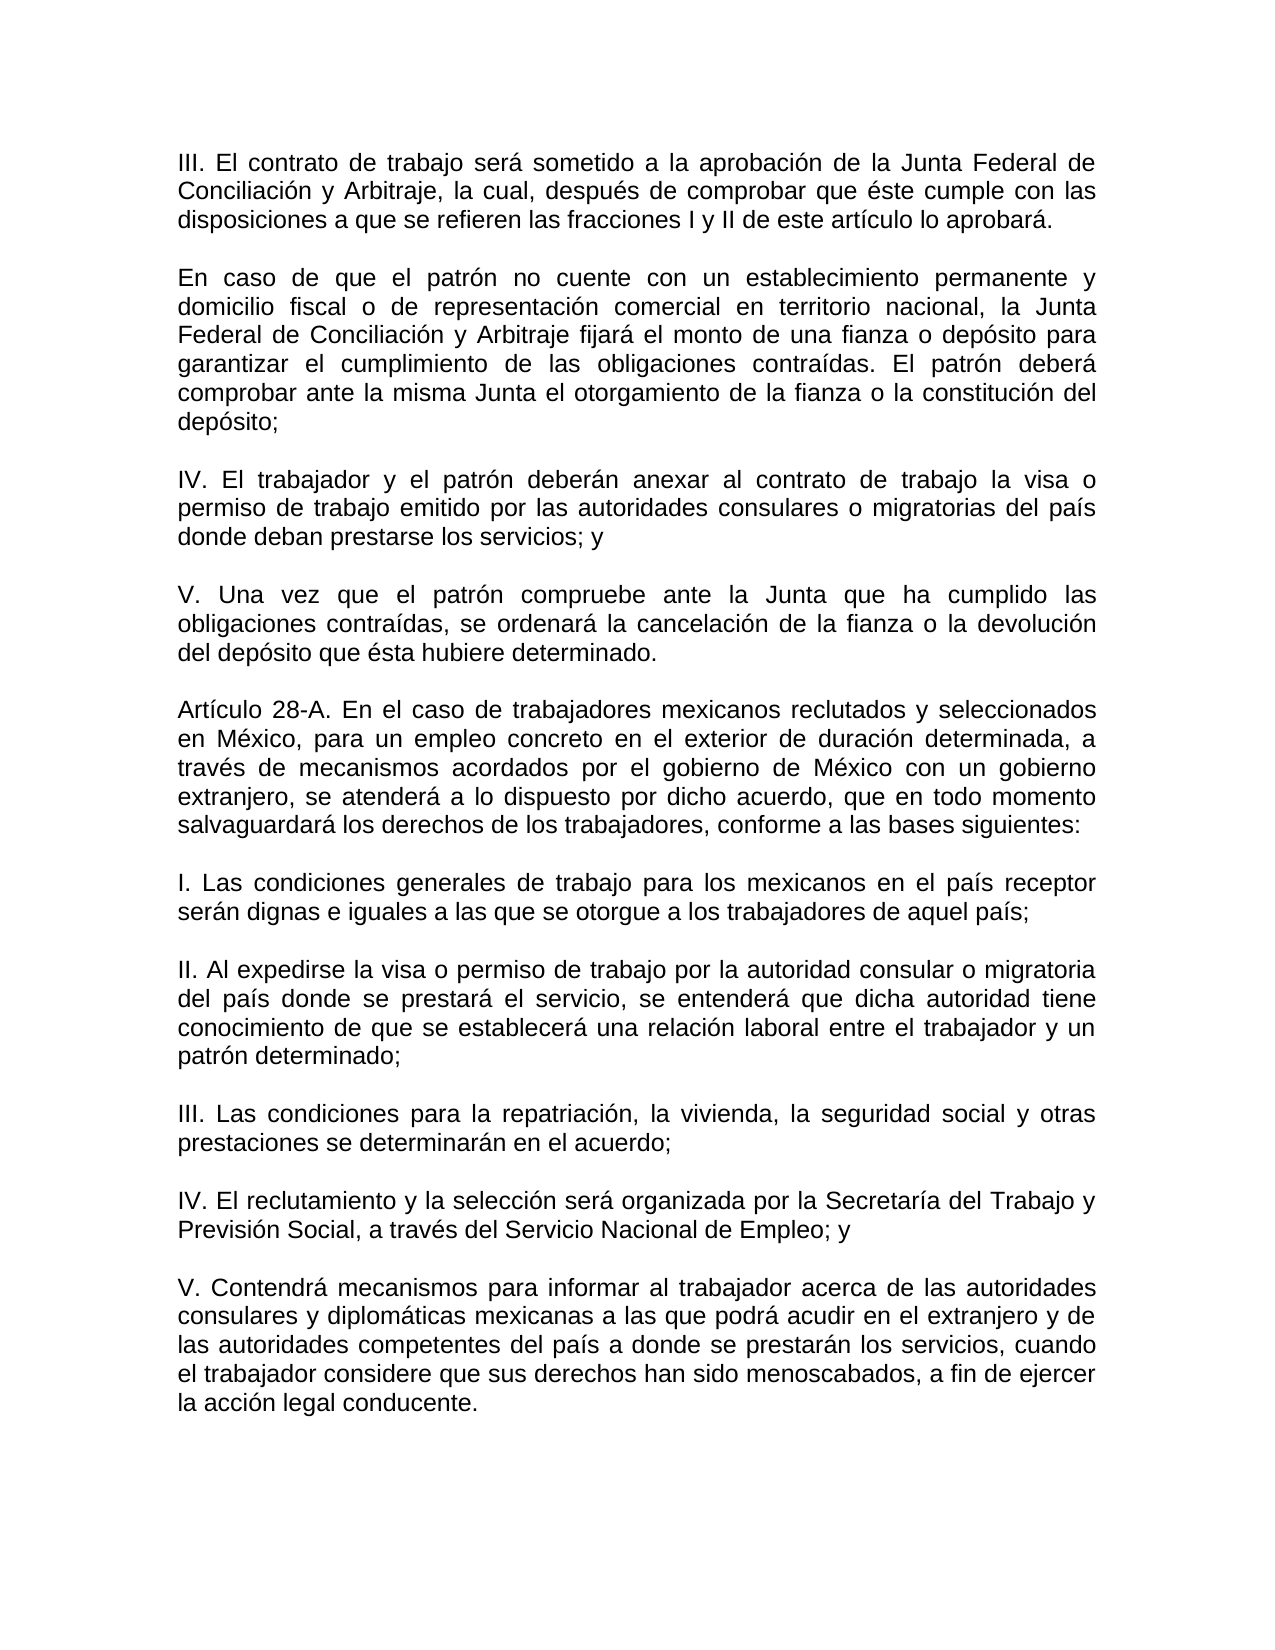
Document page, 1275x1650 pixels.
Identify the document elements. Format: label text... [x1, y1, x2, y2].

text Artículo 28-A. En el caso de trabajadores mexicanos reclutados y seleccionados en México, para un empleo concreto en el exterior de duración determinada, a través de mecanismos acordados por el gobierno de México con un gobierno extranjero, se atenderá a lo dispuesto por dicho acuerdo, que en todo momento salvaguardará los derechos de los trabajadores, conforme a las bases siguientes: [177, 696, 1098, 839]
text I. Las condiciones generales de trabajo para los mexicanos en el país receptor serán dignas e iguales a las que se otorgue a los trabajadores de aquel país; [177, 868, 1098, 926]
text En caso de que el patrón no cuente con un establecimiento permanente y domicilio fiscal o de representación comercial en territorio nacional, la Junta Federal de Conciliación y Arbitraje fijará el monto de una fianza o depósito para garantizar el cumplimiento de las obligaciones contraídas. El patrón deberá comprobar ante la misma Junta el otorgamiento de la fianza o la constitución del depósito; [177, 263, 1098, 436]
text V. Una vez que el patrón compruebe ante la Junta que ha cumplido las obligaciones contraídas, se ordenará la cancelación de la fianza o la devolución del depósito que ésta hubiere determinado. [177, 580, 1098, 666]
text II. Al expedirse la visa o permiso de trabajo por la autoridad consular o migratoria del país donde se prestará el servicio, se entenderá que dicha autoridad tiene conocimiento de que se establecerá una relación laboral entre el trabajador y un patrón determinado; [177, 955, 1098, 1070]
text III. El contrato de trabajo será sometido a la aprobación de la Junta Federal de Conciliación y Arbitraje, la cual, después de comprobar que éste cumple con las disposiciones a que se refieren las fracciones I y II de este artículo lo aprobará. [177, 148, 1098, 234]
text III. Las condiciones para la repatriación, la vivienda, la seguridad social y otras prestaciones se determinarán en el acuerdo; [177, 1099, 1098, 1157]
text IV. El reclutamiento y la selección será organizada por la Secretaría del Trabajo y Previsión Social, a través del Servicio Nacional de Empleo; y [177, 1186, 1098, 1243]
text V. Contendrá mecanismos para informar al trabajador acerca de las autoridades consulares y diplomáticas mexicanas a las que podrá acudir en el extranjero y de las autoridades competentes del país a donde se prestarán los servicios, cuando el trabajador considere que sus derechos han sido menoscabados, a fin de ejercer la acción legal conducente. [177, 1273, 1098, 1416]
text IV. El trabajador y el patrón deberán anexar al contrato de trabajo la visa o permiso de trabajo emitido por las autoridades consulares o migratorias del país donde deban prestarse los servicios; y [177, 465, 1098, 551]
